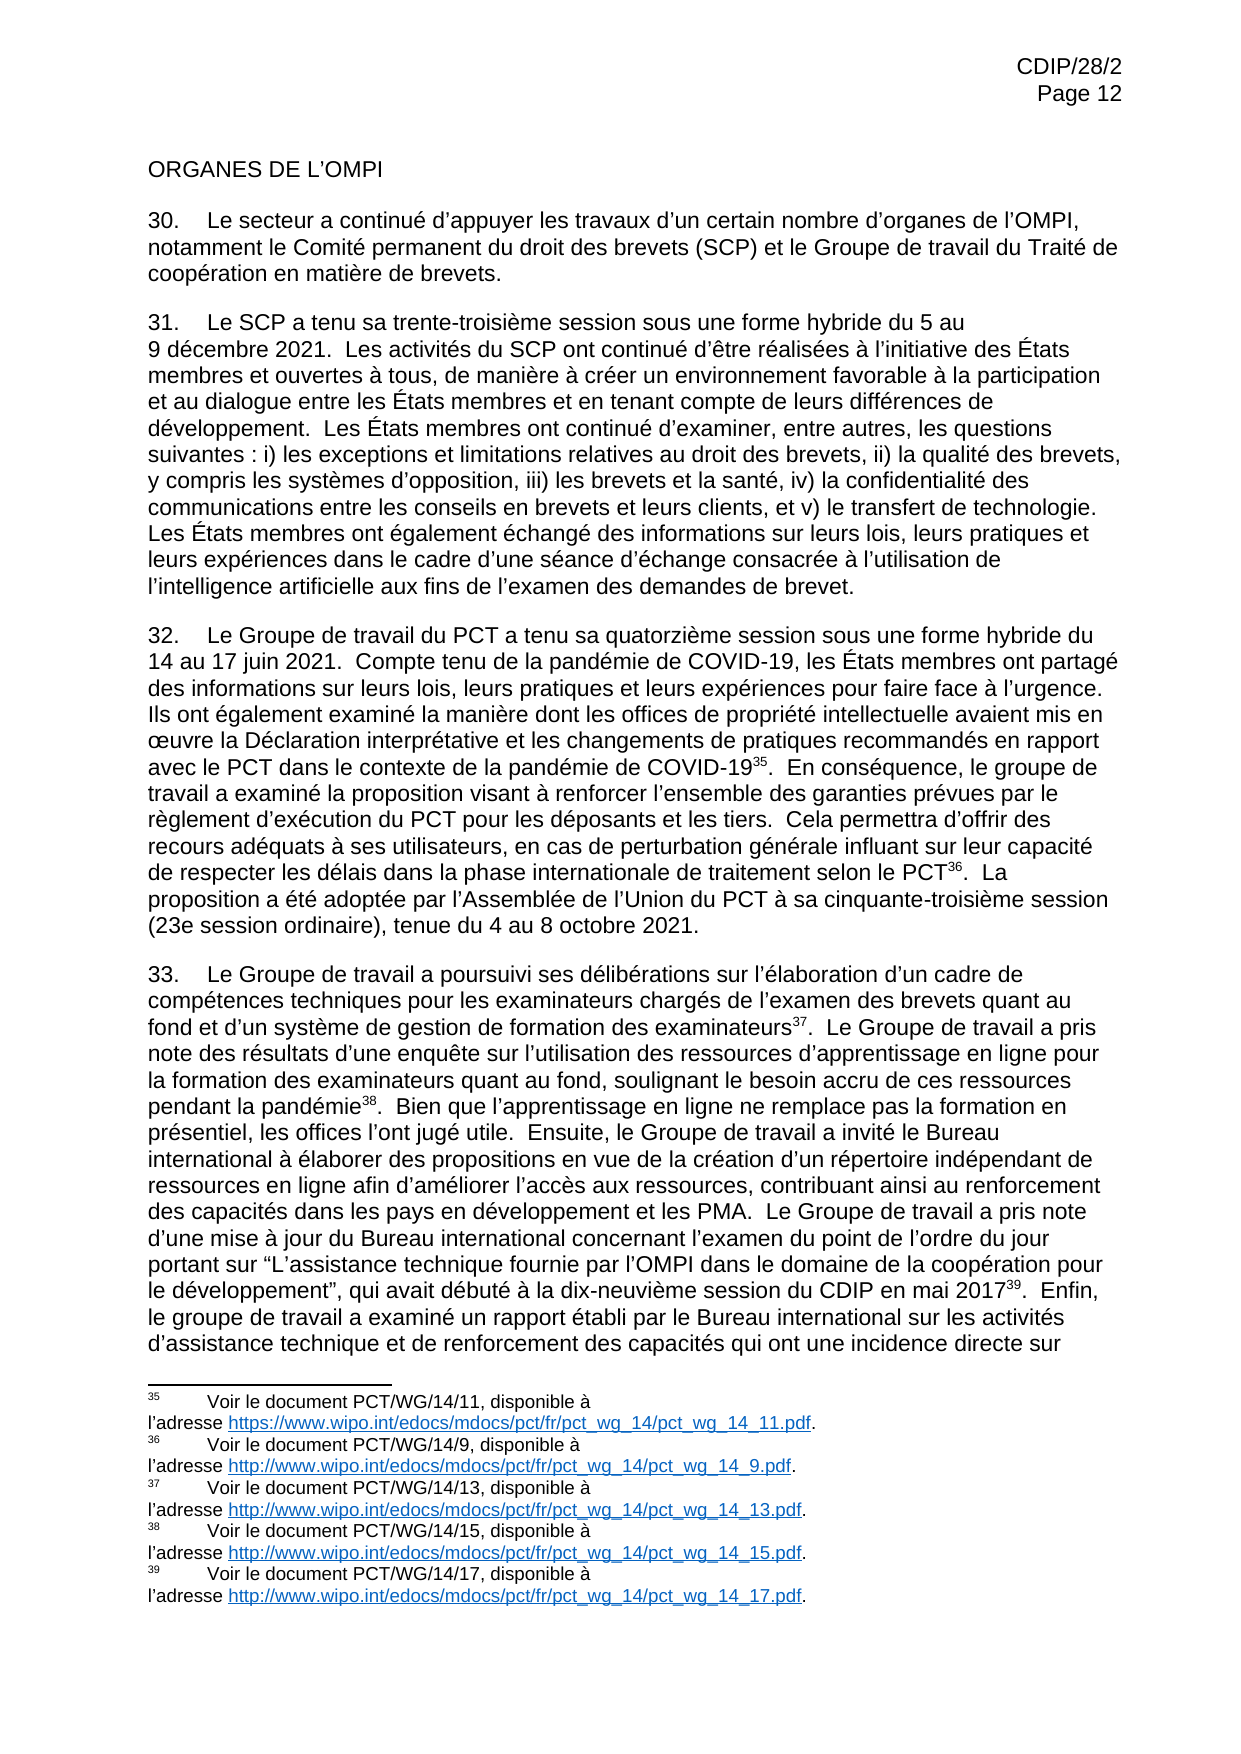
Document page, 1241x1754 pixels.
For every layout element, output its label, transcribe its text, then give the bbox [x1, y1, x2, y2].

text Le SCP a tenu sa trente-troisième session sous une forme hybride du 5 au 9 décembre 2021. Les activités du SCP ont continué d’être réalisées à l’initiative des États membres et ouvertes à tous, de manière à créer un environnement favorable à la participation et au dialogue entre les États membres et en tenant compte de leurs différences de développement. Les États membres ont continué d’examiner, entre autres, les questions suivantes : i) les exceptions et limitations relatives au droit des brevets, ii) la qualité des brevets, y compris les systèmes d’opposition, iii) les brevets et la santé, iv) la confidentialité des communications entre les conseils en brevets et leurs clients, et v) le transfert de technologie. Les États membres ont également échangé des informations sur leurs lois, leurs pratiques et leurs expériences dans le cadre d’une séance d’échange consacrée à l’utilisation de l’intelligence artificielle aux fins de l’examen des demandes de brevet. [148, 309, 1122, 599]
text Le secteur a continué d’appuyer les travaux d’un certain nombre d’organes de l’OMPI, notamment le Comité permanent du droit des brevets (SCP) et le Groupe de travail du Traité de coopération en matière de brevets. [148, 207, 1122, 286]
text Le Groupe de travail du PCT a tenu sa quatorzième session sous une forme hybride du 14 au 17 juin 2021. Compte tenu de la pandémie de COVID-19, les États membres ont partagé des informations sur leurs lois, leurs pratiques et leurs expériences pour faire face à l’urgence. Ils ont également examiné la manière dont les offices de propriété intellectuelle avaient mis en œuvre la Déclaration interprétative et les changements de pratiques recommandés en rapport avec le PCT dans le contexte de la pandémie de COVID-19. En conséquence, le groupe de travail a examiné la proposition visant à renforcer l’ensemble des garanties prévues par le règlement d’exécution du PCT pour les déposants et les tiers. Cela permettra d’offrir des recours adéquats à ses utilisateurs, en cas de perturbation générale influant sur leur capacité de respecter les délais dans la phase internationale de traitement selon le PCT. La proposition a été adoptée par l’Assemblée de l’Union du PCT à sa cinquante-troisième session (23e session ordinaire), tenue du 4 au 8 octobre 2021. [148, 622, 1122, 938]
subtitle Organes de l’OMPI [148, 156, 1122, 182]
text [148, 961, 1122, 1356]
